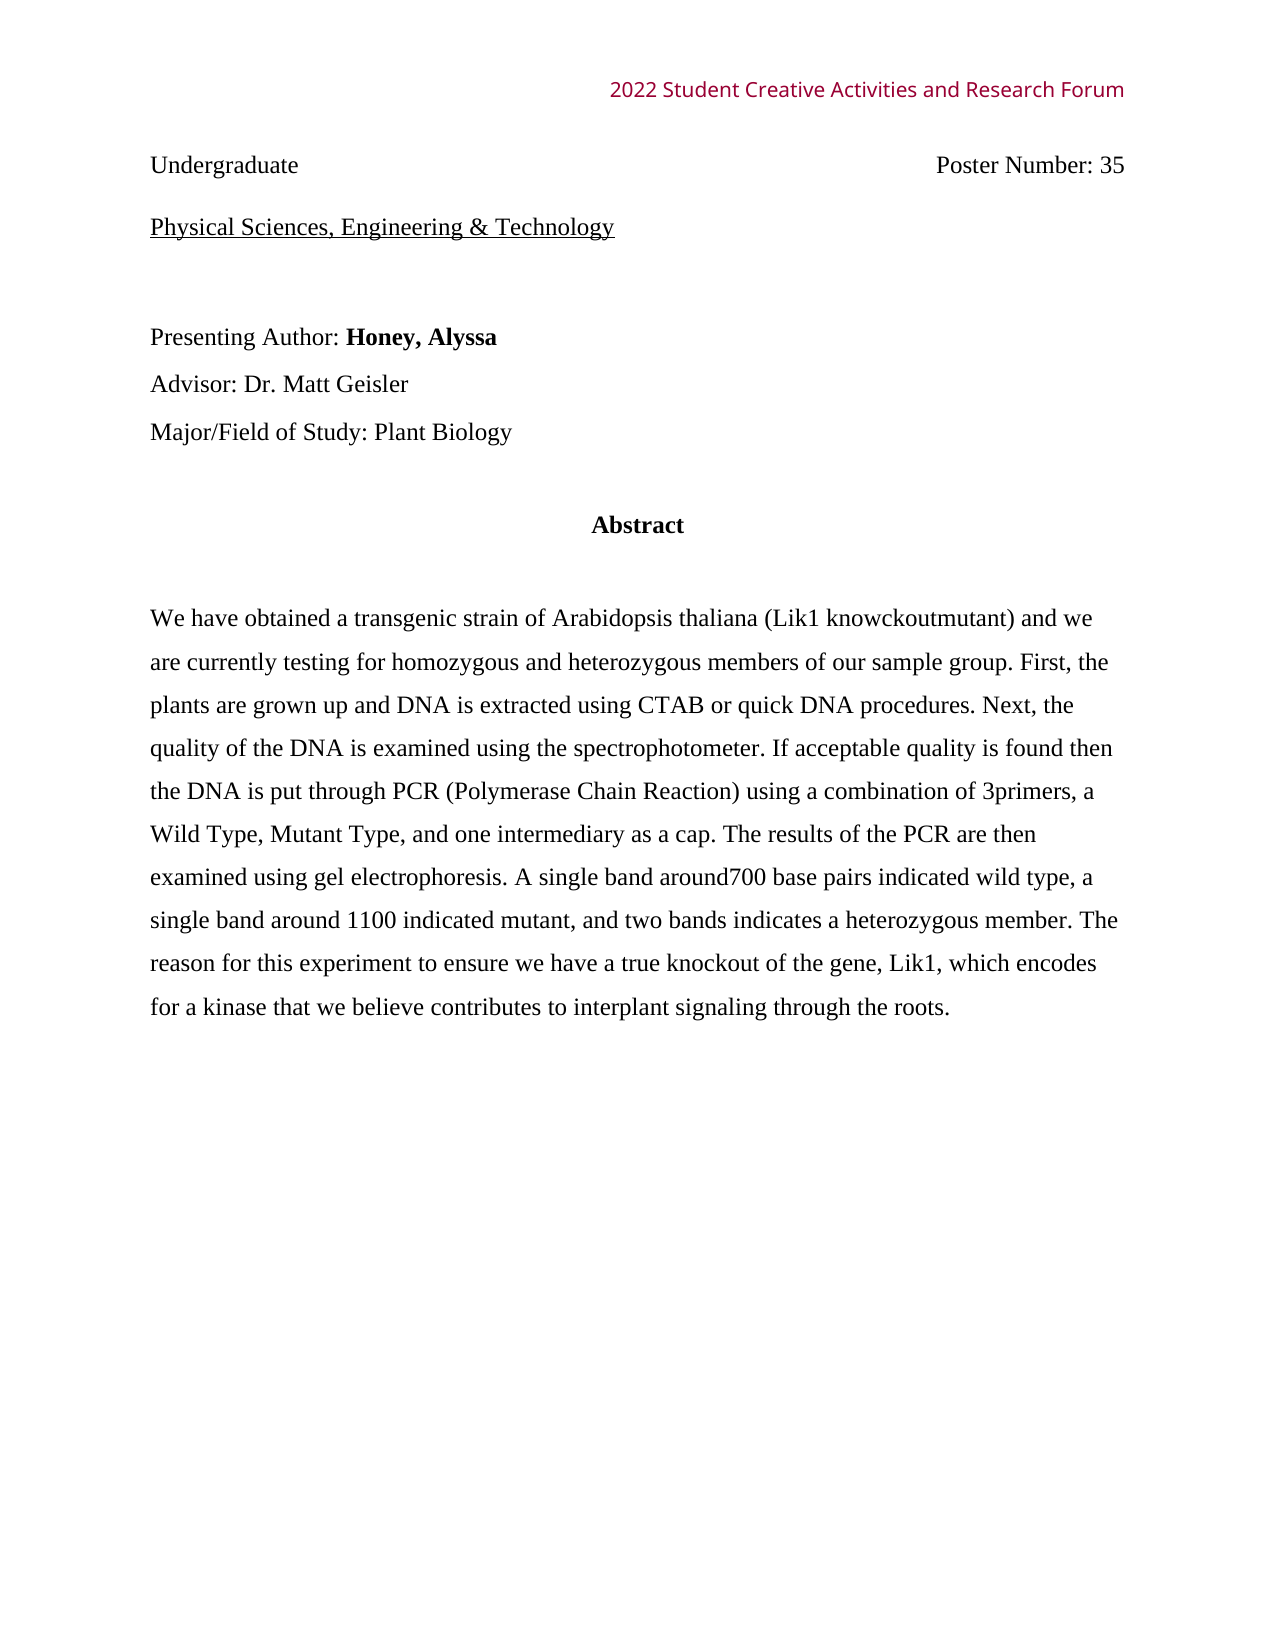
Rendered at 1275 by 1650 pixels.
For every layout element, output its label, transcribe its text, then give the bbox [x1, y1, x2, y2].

text Presenting Author: Honey, Alyssa [150, 322, 1125, 351]
text Abstract [150, 510, 1125, 539]
text Major/Field of Study: Plant Biology [150, 417, 1125, 446]
text We have obtained a transgenic strain of Arabidopsis thaliana (Lik1 knowckoutmutant) and we are currently testing for homozygous and heterozygous members of our sample group. First, the plants are grown up and DNA is extracted using CTAB or quick DNA procedures. Next, the quality of the DNA is examined using the spectrophotometer. If acceptable quality is found then the DNA is put through PCR (Polymerase Chain Reaction) using a combination of 3primers, a Wild Type, Mutant Type, and one intermediary as a cap. The results of the PCR are then examined using gel electrophoresis. A single band around700 base pairs indicated wild type, a single band around 1100 indicated mutant, and two bands indicates a heterozygous member. The reason for this experiment to ensure we have a true knockout of the gene, Lik1, which encodes for a kinase that we believe contributes to interplant signaling through the roots. [150, 603, 1125, 1020]
text Advisor: Dr. Matt Geisler [150, 369, 1125, 398]
text Physical Sciences, Engineering & Technology [150, 212, 1125, 241]
text Undergraduate Poster Number: 35 [150, 150, 1125, 179]
